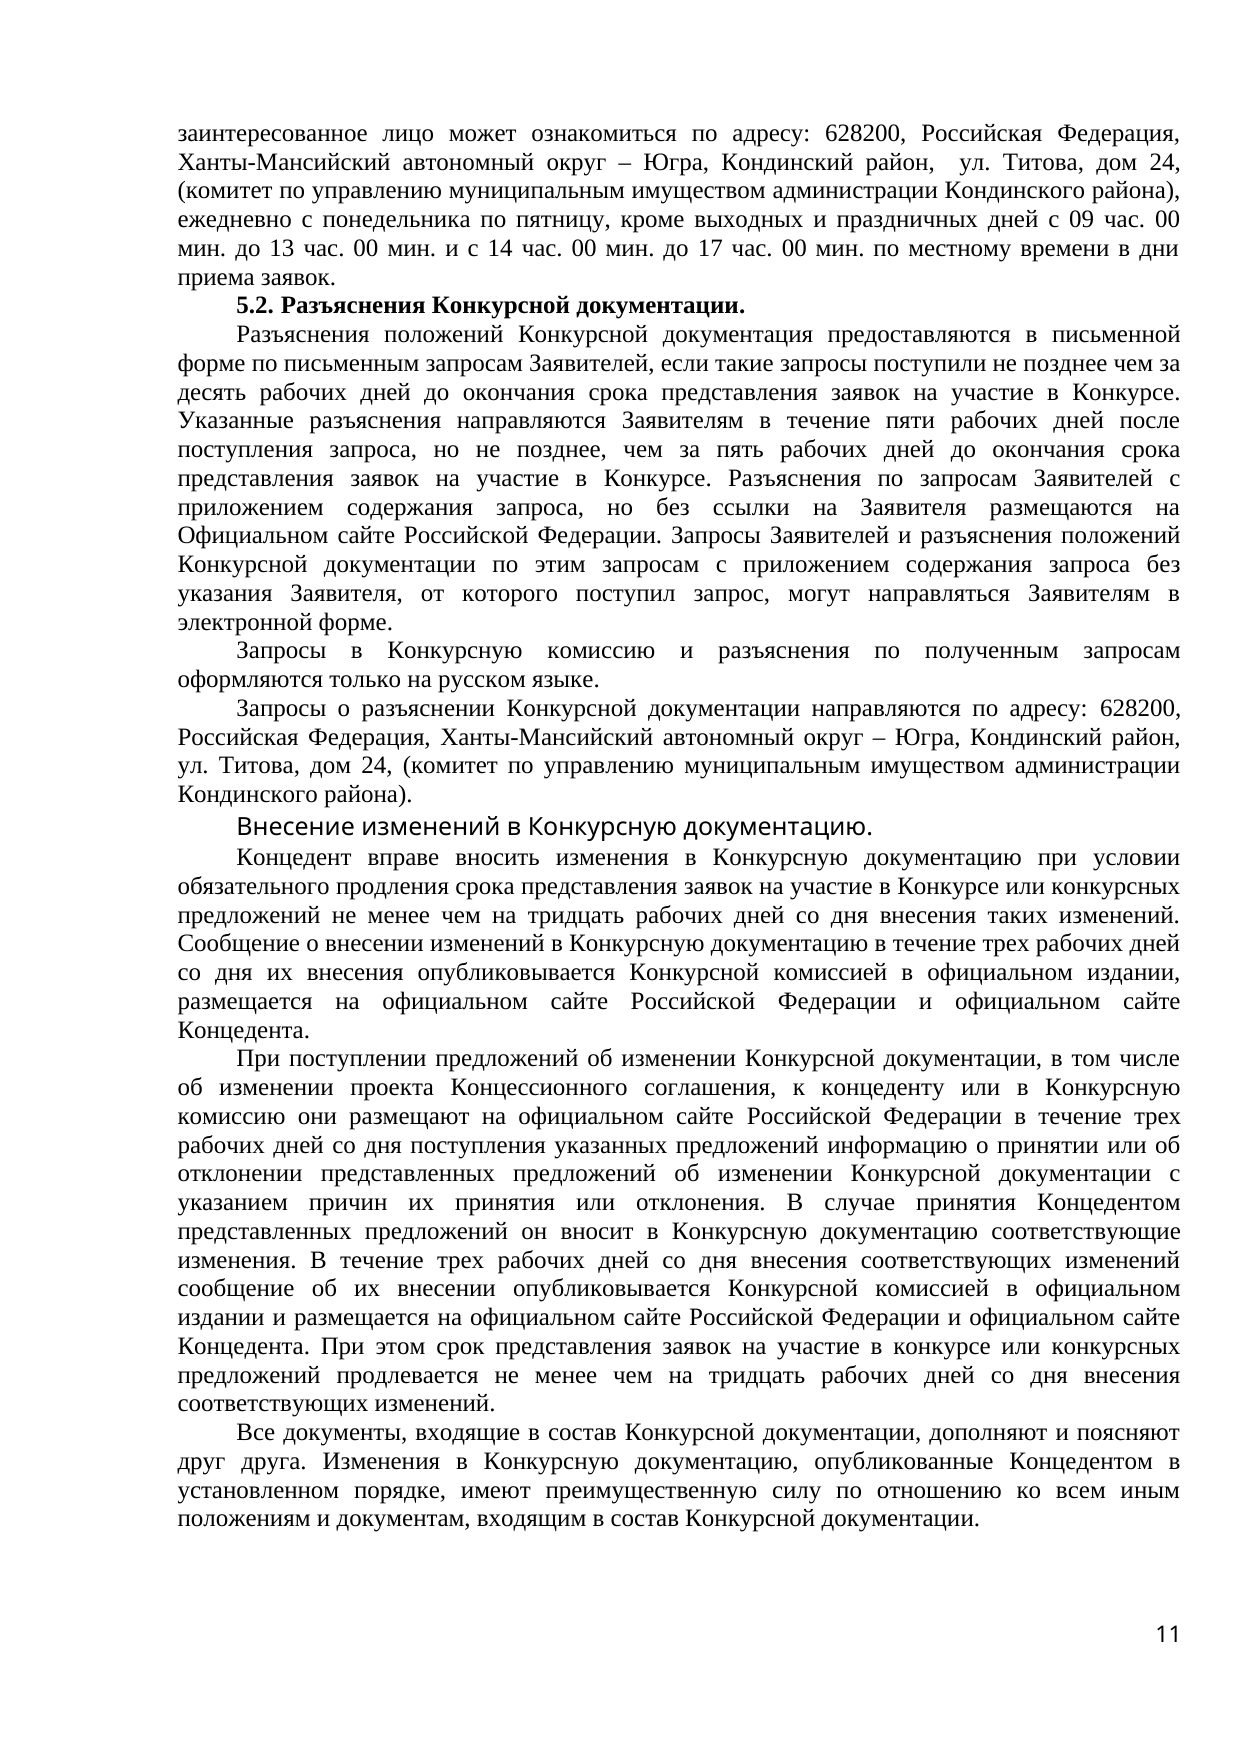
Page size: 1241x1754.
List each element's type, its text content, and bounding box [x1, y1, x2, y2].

text Все документы, входящие в состав Конкурсной документации, дополняют и поясняют друг друга. Изменения в Конкурсную документацию, опубликованные Концедентом в установленном порядке, имеют преимущественную силу по отношению ко всем иным положениям и документам, входящим в состав Конкурсной документации. [177, 1417, 1181, 1532]
text Разъяснения положений Конкурсной документация предоставляются в письменной форме по письменным запросам Заявителей, если такие запросы поступили не позднее чем за десять рабочих дней до окончания срока представления заявок на участие в Конкурсе. Указанные разъяснения направляются Заявителям в течение пяти рабочих дней после поступления запроса, но не позднее, чем за пять рабочих дней до окончания срока представления заявок на участие в Конкурсе. Разъяснения по запросам Заявителей с приложением содержания запроса, но без ссылки на Заявителя размещаются на Официальном сайте Российской Федерации. Запросы Заявителей и разъяснения положений Конкурсной документации по этим запросам с приложением содержания запроса без указания Заявителя, от которого поступил запрос, могут направляться Заявителям в электронной форме. [177, 319, 1181, 636]
text При поступлении предложений об изменении Конкурсной документации, в том числе об изменении проекта Концессионного соглашения, к концеденту или в Конкурсную комиссию они размещают на официальном сайте Российской Федерации в течение трех рабочих дней со дня поступления указанных предложений информацию о принятии или об отклонении представленных предложений об изменении Конкурсной документации с указанием причин их принятия или отклонения. В случае принятия Концедентом представленных предложений он вносит в Конкурсную документацию соответствующие изменения. В течение трех рабочих дней со дня внесения соответствующих изменений сообщение об их внесении опубликовывается Конкурсной комиссией в официальном издании и размещается на официальном сайте Российской Федерации и официальном сайте Концедента. При этом срок представления заявок на участие в конкурсе или конкурсных предложений продлевается не менее чем на тридцать рабочих дней со дня внесения соответствующих изменений. [177, 1043, 1181, 1417]
text Запросы в Конкурсную комиссию и разъяснения по полученным запросам оформляются только на русском языке. [177, 636, 1181, 693]
subtitle Разъяснения Конкурсной документации. [177, 291, 1181, 319]
text Концедент вправе вносить изменения в Конкурсную документацию при условии обязательного продления срока представления заявок на участие в Конкурсе или конкурсных предложений не менее чем на тридцать рабочих дней со дня внесения таких изменений. Сообщение о внесении изменений в Конкурсную документацию в течение трех рабочих дней со дня их внесения опубликовывается Конкурсной комиссией в официальном издании, размещается на официальном сайте Российской Федерации и официальном сайте Концедента. [177, 842, 1181, 1043]
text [177, 118, 1181, 291]
text Внесение изменений в Конкурсную документацию. [177, 808, 1181, 842]
text Запросы о разъяснении Конкурсной документации направляются по адресу: 628200, Российская Федерация, Ханты-Мансийский автономный округ – Югра, Кондинский район, ул. Титова, дом 24, (комитет по управлению муниципальным имуществом администрации Кондинского района). [177, 693, 1181, 808]
